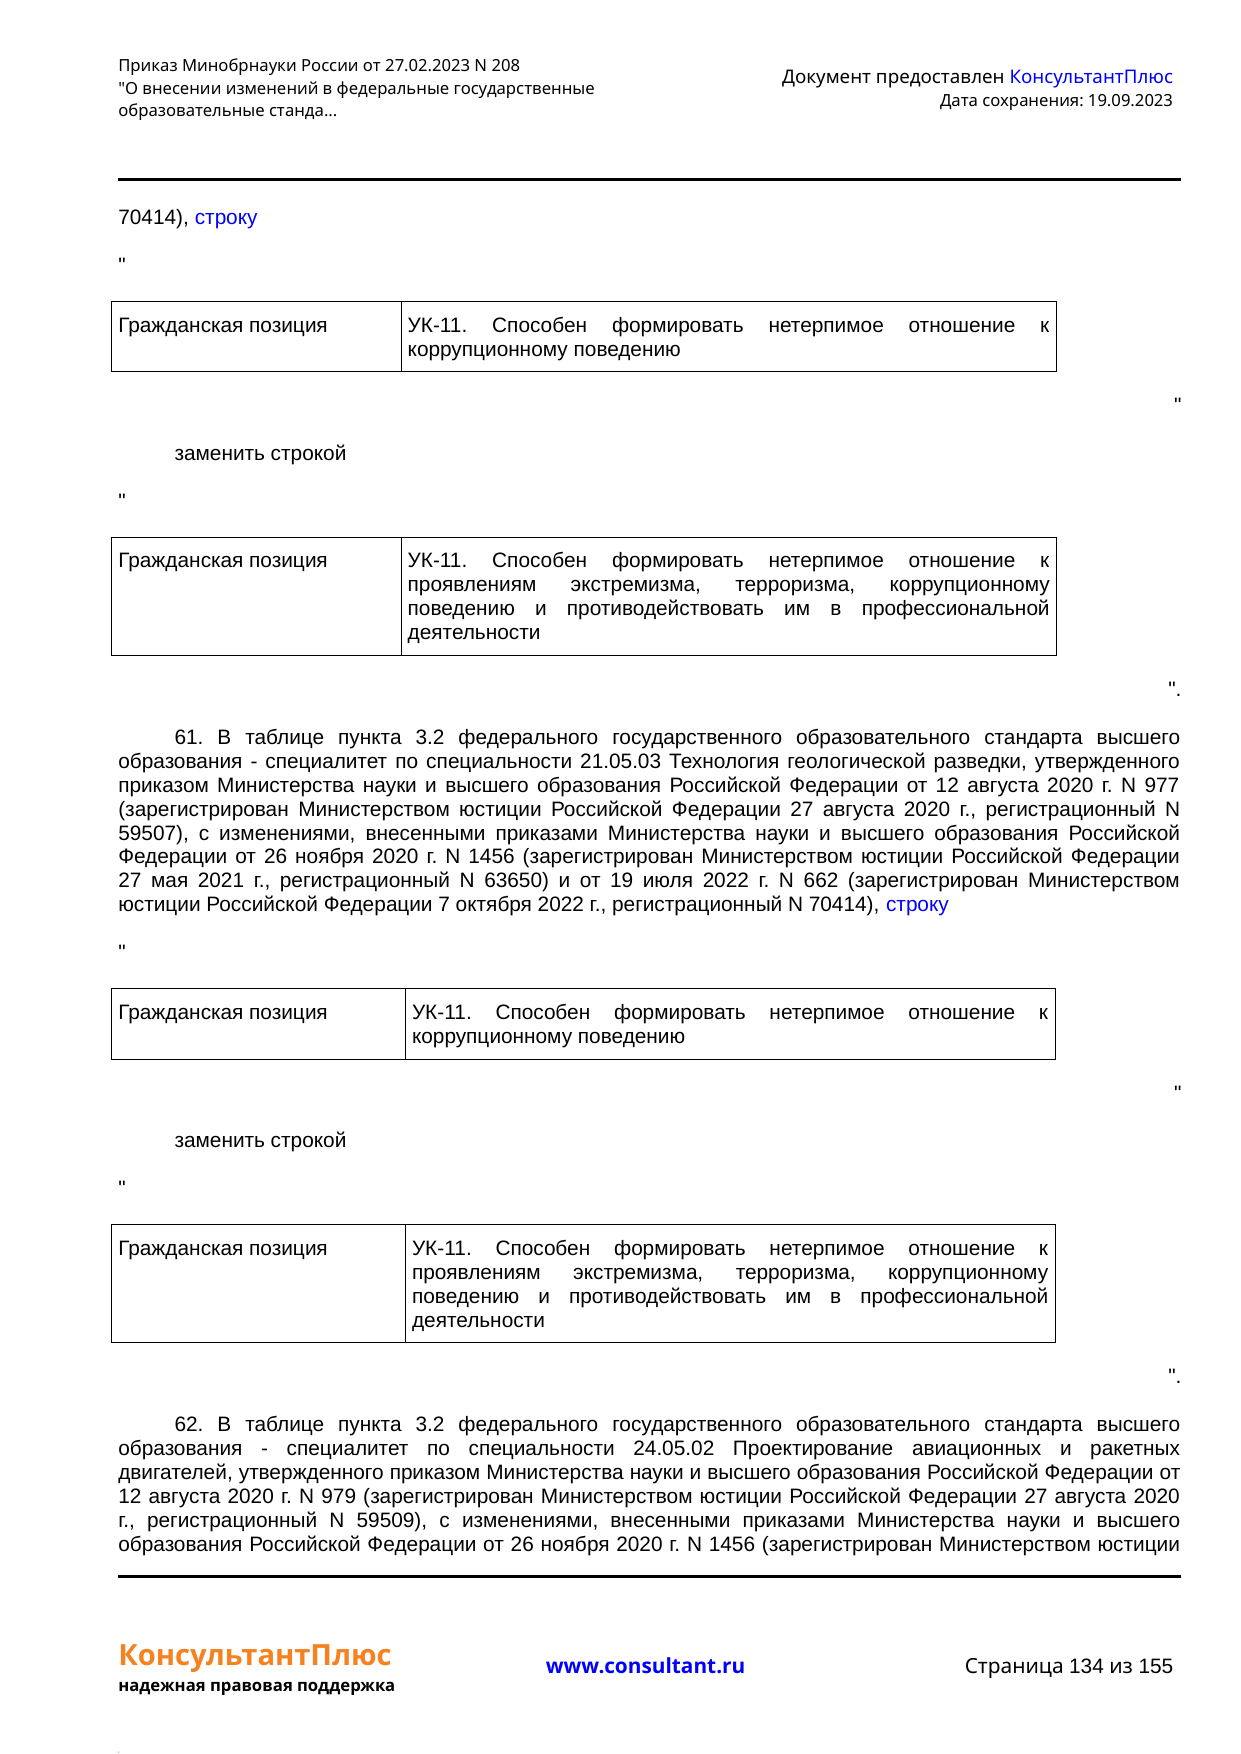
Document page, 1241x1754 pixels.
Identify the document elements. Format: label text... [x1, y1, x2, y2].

text " [118, 1080, 1181, 1104]
text " [118, 1176, 1181, 1200]
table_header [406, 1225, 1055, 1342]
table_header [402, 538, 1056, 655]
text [118, 1412, 1181, 1556]
text " [118, 253, 1181, 277]
text ". [118, 677, 1181, 701]
text " [118, 393, 1181, 417]
text заменить строкой [118, 441, 1181, 465]
text заменить строкой [118, 1128, 1181, 1152]
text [118, 205, 1181, 229]
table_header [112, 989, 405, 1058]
text " [118, 489, 1181, 513]
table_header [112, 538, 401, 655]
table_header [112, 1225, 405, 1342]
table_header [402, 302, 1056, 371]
text ". [118, 1364, 1181, 1388]
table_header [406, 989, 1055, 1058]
text " [118, 940, 1181, 964]
text 61. В таблице пункта 3.2 федерального государственного образовательного стандарта высшего образования - специалитет по специальности 21.05.03 Технология геологической разведки, утвержденного приказом Министерства науки и высшего образования Российской Федерации от 12 августа 2020 г. N 977 (зарегистрирован Министерством юстиции Российской Федерации 27 августа 2020 г., регистрационный N 59507), с изменениями, внесенными приказами Министерства науки и высшего образования Российской Федерации от 26 ноября 2020 г. N 1456 (зарегистрирован Министерством юстиции Российской Федерации 27 мая 2021 г., регистрационный N 63650) и от 19 июля 2022 г. N 662 (зарегистрирован Министерством юстиции Российской Федерации 7 октября 2022 г., регистрационный N 70414), строку [118, 724, 1181, 916]
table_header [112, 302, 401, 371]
